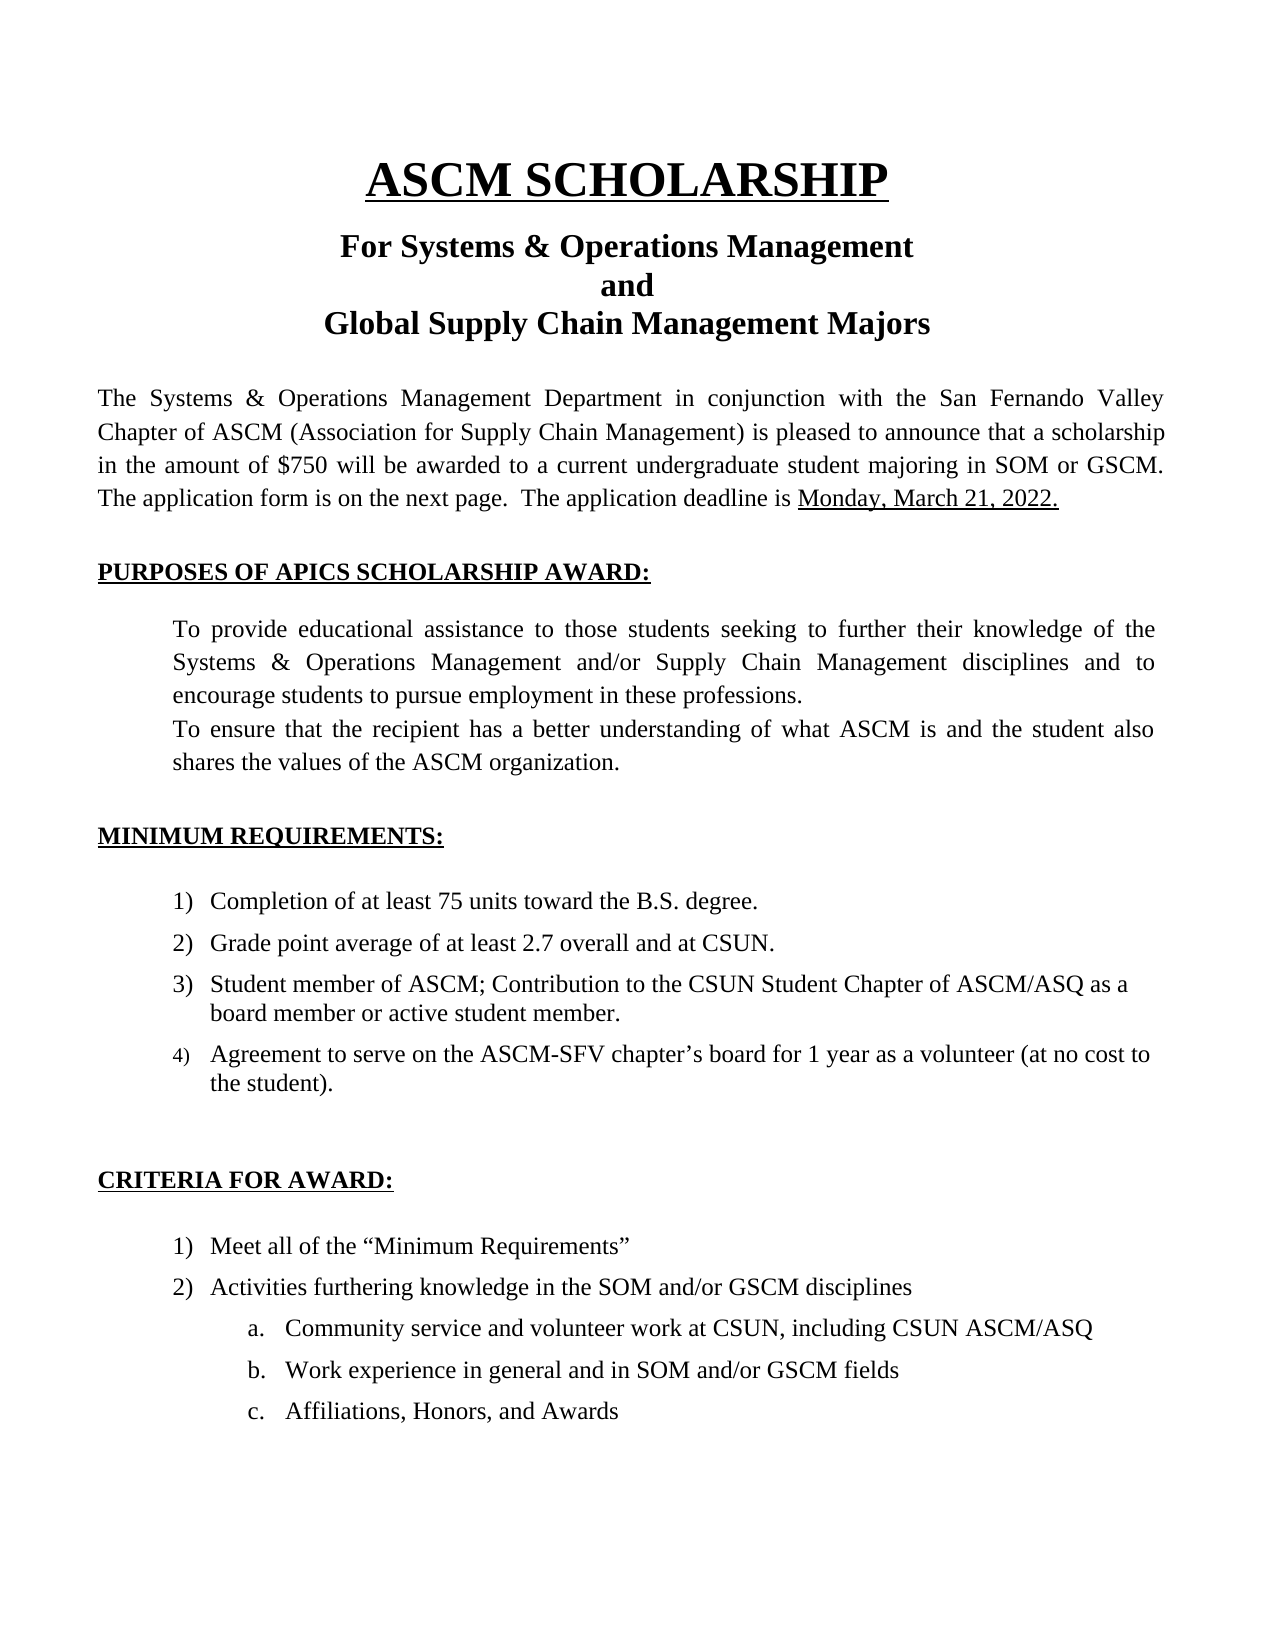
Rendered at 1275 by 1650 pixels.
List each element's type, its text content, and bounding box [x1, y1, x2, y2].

title and [97, 265, 1156, 303]
list Completion of at least 75 units toward the B.S. degree. [172, 886, 1156, 915]
text The Systems & Operations Management Department in conjunction with the San Fernando Valley Chapter of ASCM (Association for Supply Chain Management) is pleased to announce that a scholarship in the amount of $750 will be awarded to a current undergraduate student majoring in SOM or GSCM. The application form is on the next page. The application deadline is Monday, March 21, 2022. [97, 380, 1166, 513]
text PURPOSES OF APICS SCHOLARP AWARD: [97, 557, 1156, 586]
list Activities furthering knowledge in the SOM and/or GSCM disciplines [172, 1272, 1156, 1301]
list Meet all of the “Minimum Requirements” [172, 1231, 1156, 1260]
list Work experience in general and in SOM and/or GSCM fields [247, 1355, 1156, 1383]
text To ensure that the recipient has a better understanding of what ASCM is and the student also shares the values of the ASCM organization. [172, 710, 1156, 777]
text MINIMUM REQUIREMENTS: [97, 821, 1156, 850]
text CRITERIA FOR AWARD: [97, 1166, 1156, 1194]
title ASCM SCHOLARSHIP [97, 150, 1156, 207]
text To provide educational assistance to those students seeking to further their knowledge of the Systems & Operations Management and/or Supply Chain Management disciplines and to encourage students to pursue employment in these professions. [172, 610, 1156, 710]
title Global Supply Chain Management Majors [97, 303, 1156, 342]
list Grade point average of at least 2.7 overall and at CSUN. [172, 928, 1156, 956]
title For Systems & Operations Management [97, 227, 1156, 265]
list Affiliations, Honors, and Awards [247, 1396, 1156, 1425]
list Agreement to serve on the ASCM-SFV chapter’s board for 1 year as a volunteer (at no cost to the student). [172, 1039, 1177, 1096]
list Student member of ASCM; Contribution to the CSUN Student Chapter of ASCM/ASQ as a board member or active student member. [172, 969, 1156, 1026]
list Community service and volunteer work at CSUN, including CSUN ASCM/ASQ [247, 1313, 1156, 1342]
